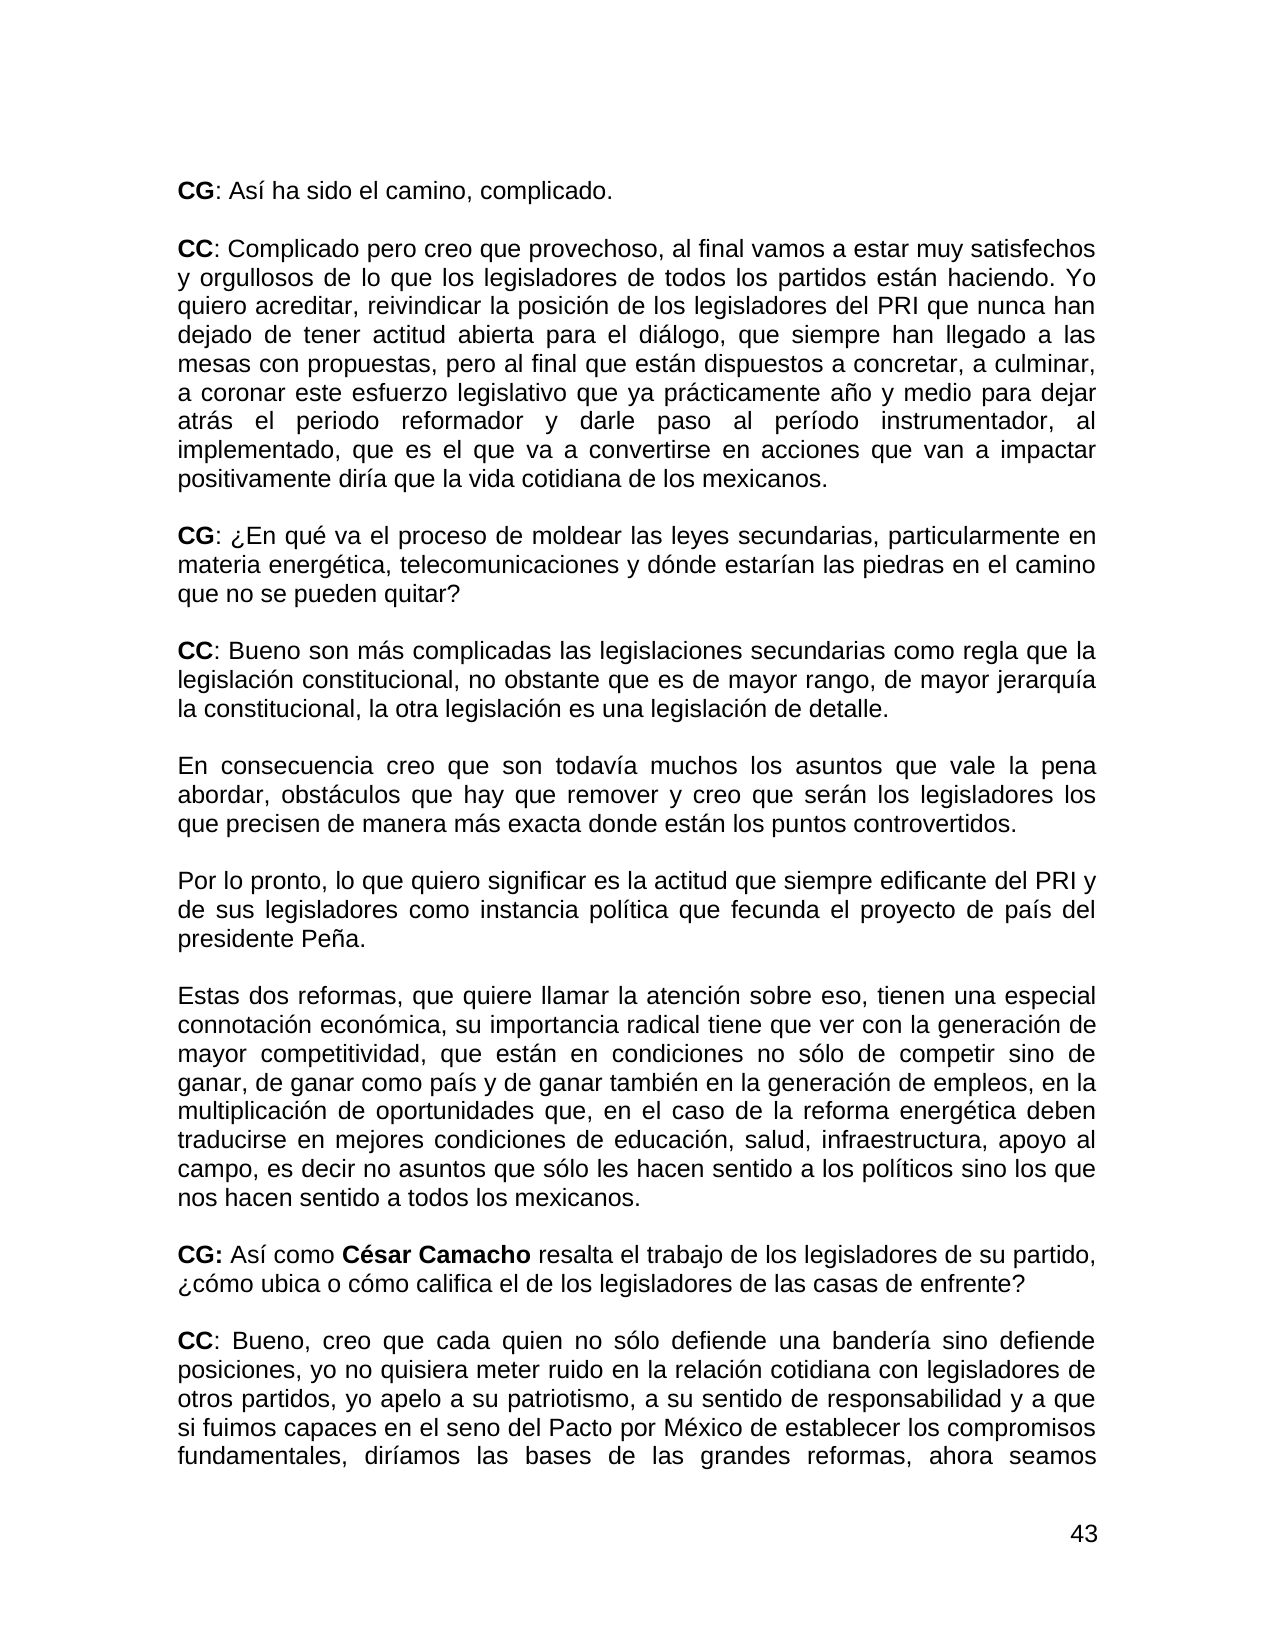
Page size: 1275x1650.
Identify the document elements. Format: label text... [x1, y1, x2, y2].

text CC: Complicado pero creo que provechoso, al final vamos a estar muy satisfechos y orgullosos de lo que los legisladores de todos los partidos están haciendo. Yo quiero acreditar, reivindicar la posición de los legisladores del PRI que nunca han dejado de tener actitud abierta para el diálogo, que siempre han llegado a las mesas con propuestas, pero al final que están dispuestos a concretar, a culminar, a coronar este esfuerzo legislativo que ya prácticamente año y medio para dejar atrás el periodo reformador y darle paso al período instrumentador, al implementado, que es el que va a convertirse en acciones que van a impactar positivamente diría que la vida cotidiana de los mexicanos. [177, 234, 1098, 493]
text CG: Así como César Camacho resalta el trabajo de los legisladores de su partido, ¿cómo ubica o cómo califica el de los legisladores de las casas de enfrente? [177, 1240, 1098, 1298]
text Por lo pronto, lo que quiero significar es la actitud que siempre edificante del PRI y de sus legisladores como instancia política que fecunda el proyecto de país del presidente Peña. [177, 866, 1098, 953]
text CG: ¿En qué va el proceso de moldear las leyes secundarias, particularmente en materia energética, telecomunicaciones y dónde estarían las piedras en el camino que no se pueden quitar? [177, 521, 1098, 608]
text En consecuencia creo que son todavía muchos los asuntos que vale la pena abordar, obstáculos que hay que remover y creo que serán los legisladores los que precisen de manera más exacta donde están los puntos controvertidos. [177, 751, 1098, 838]
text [177, 1326, 1098, 1470]
text Estas dos reformas, que quiere llamar la atención sobre eso, tienen una especial connotación económica, su importancia radical tiene que ver con la generación de mayor competitividad, que están en condiciones no sólo de competir sino de ganar, de ganar como país y de ganar también en la generación de empleos, en la multiplicación de oportunidades que, en el caso de la reforma energética deben traducirse en mejores condiciones de educación, salud, infraestructura, apoyo al campo, es decir no asuntos que sólo les hacen sentido a los políticos sino los que nos hacen sentido a todos los mexicanos. [177, 981, 1098, 1211]
text CG: Así ha sido el camino, complicado. [177, 176, 1098, 205]
text CC: Bueno son más complicadas las legislaciones secundarias como regla que la legislación constitucional, no obstante que es de mayor rango, de mayor jerarquía la constitucional, la otra legislación es una legislación de detalle. [177, 636, 1098, 723]
